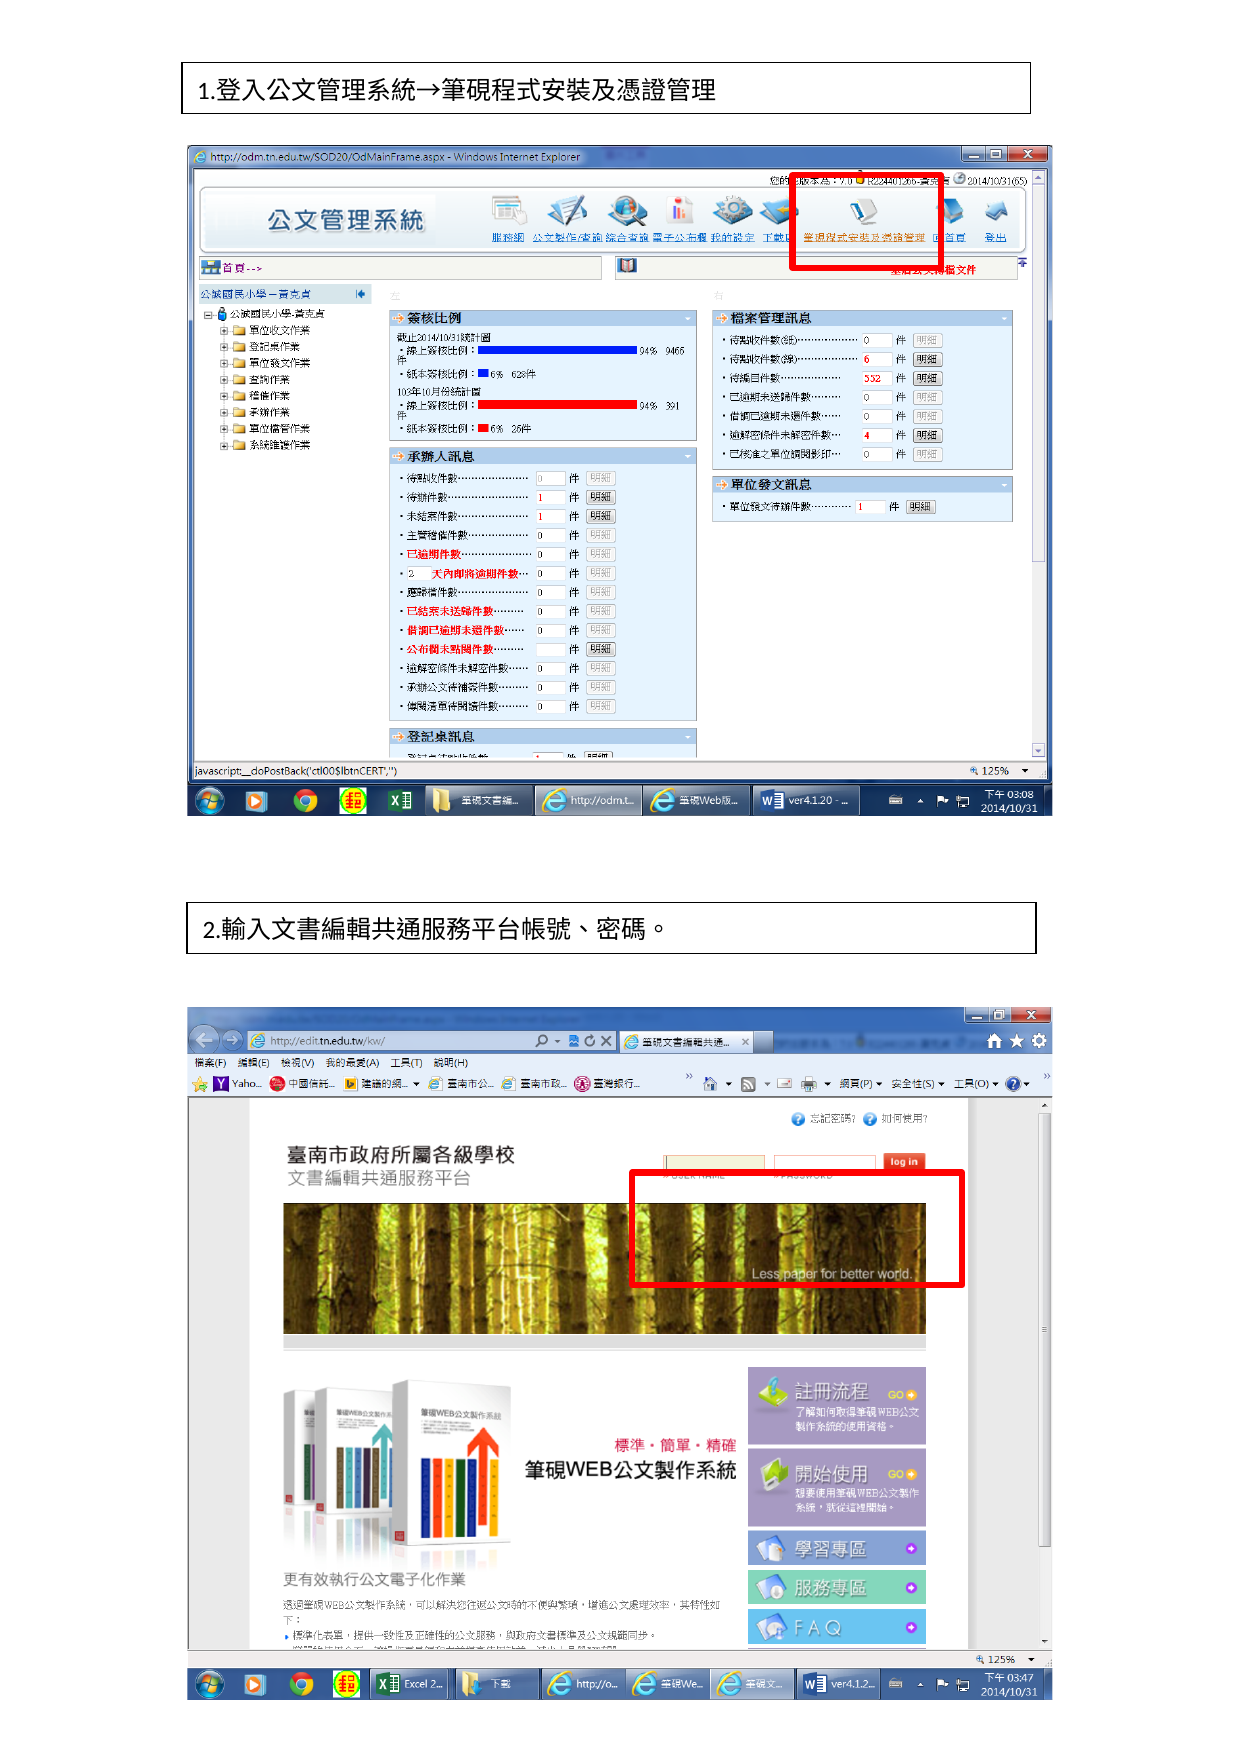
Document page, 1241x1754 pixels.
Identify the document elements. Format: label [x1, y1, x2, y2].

picture [187, 1007, 1053, 1700]
picture [187, 145, 1053, 816]
